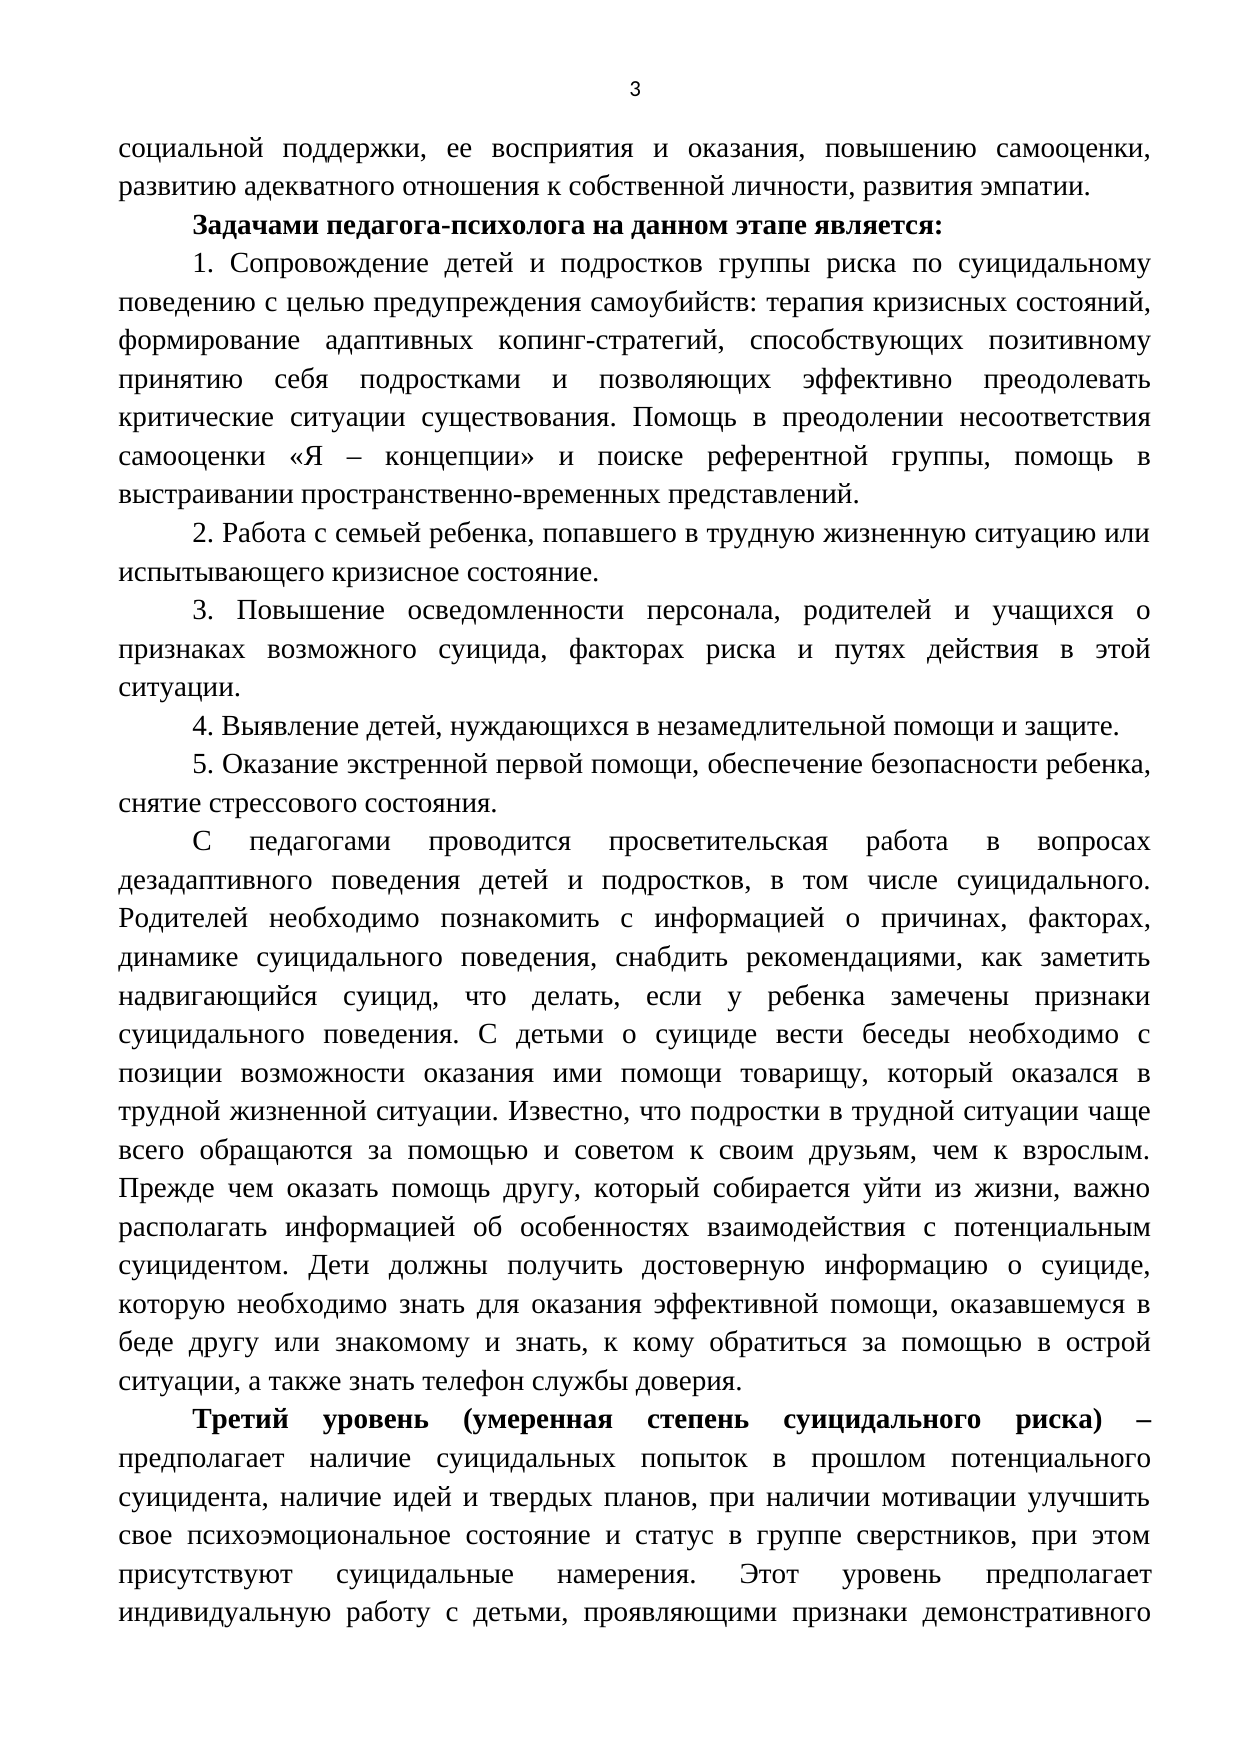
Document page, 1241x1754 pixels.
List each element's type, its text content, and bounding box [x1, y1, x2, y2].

text 5. Оказание экстренной первой помощи, обеспечение безопасности ребенка, снятие стрессового состояния. [118, 746, 1152, 818]
list С педагогами проводится просветительская работа в вопросах дезадаптивного поведения детей и подростков, в том числе суицидального. Родителей необходимо познакомить с информацией о причинах, факторах, динамике суицидального поведения, снабдить рекомендациями, как заметить надвигающийся суицид, что делать, если у ребенка замечены признаки суицидального поведения. С детьми о суициде вести беседы необходимо с позиции возможности оказания ими помощи товарищу, который оказался в трудной жизненной ситуации. Известно, что подростки в трудной ситуации чаще всего обращаются за помощью и советом к своим друзьям, чем к взрослым. Прежде чем оказать помощь другу, который собирается уйти из жизни, важно располагать информацией об особенностях взаимодействия с потенциальным суицидентом. Дети должны получить достоверную информацию о суициде, которую необходимо знать для оказания эффективной помощи, оказавшемуся в беде другу или знакомому и знать, к кому обратиться за помощью в острой ситуации, а также знать телефон службы доверия. [118, 823, 1152, 1397]
text Задачами педагога-психолога на данном этапе является: [118, 207, 1152, 240]
text 1. Сопровождение детей и подростков группы риска по суицидальному поведению с целью предупреждения самоубийств: терапия кризисных состояний, формирование адаптивных копинг-стратегий, способствующих позитивному принятию себя подростками и позволяющих эффективно преодолевать критические ситуации существования. Помощь в преодолении несоответствия самооценки «Я – концепции» и поиске референтной группы, помощь в выстраивании пространственно-временных представлений. [118, 245, 1152, 510]
text 4. Выявление детей, нуждающихся в незамедлительной помощи и защите. [118, 708, 1152, 741]
text 2. Работа с семьей ребенка, попавшего в трудную жизненную ситуацию или испытывающего кризисное состояние. [118, 515, 1152, 587]
text 3. Повышение осведомленности персонала, родителей и учащихся о признаках возможного суицида, факторах риска и путях действия в этой ситуации. [118, 592, 1152, 703]
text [118, 130, 1152, 202]
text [118, 1402, 1152, 1628]
